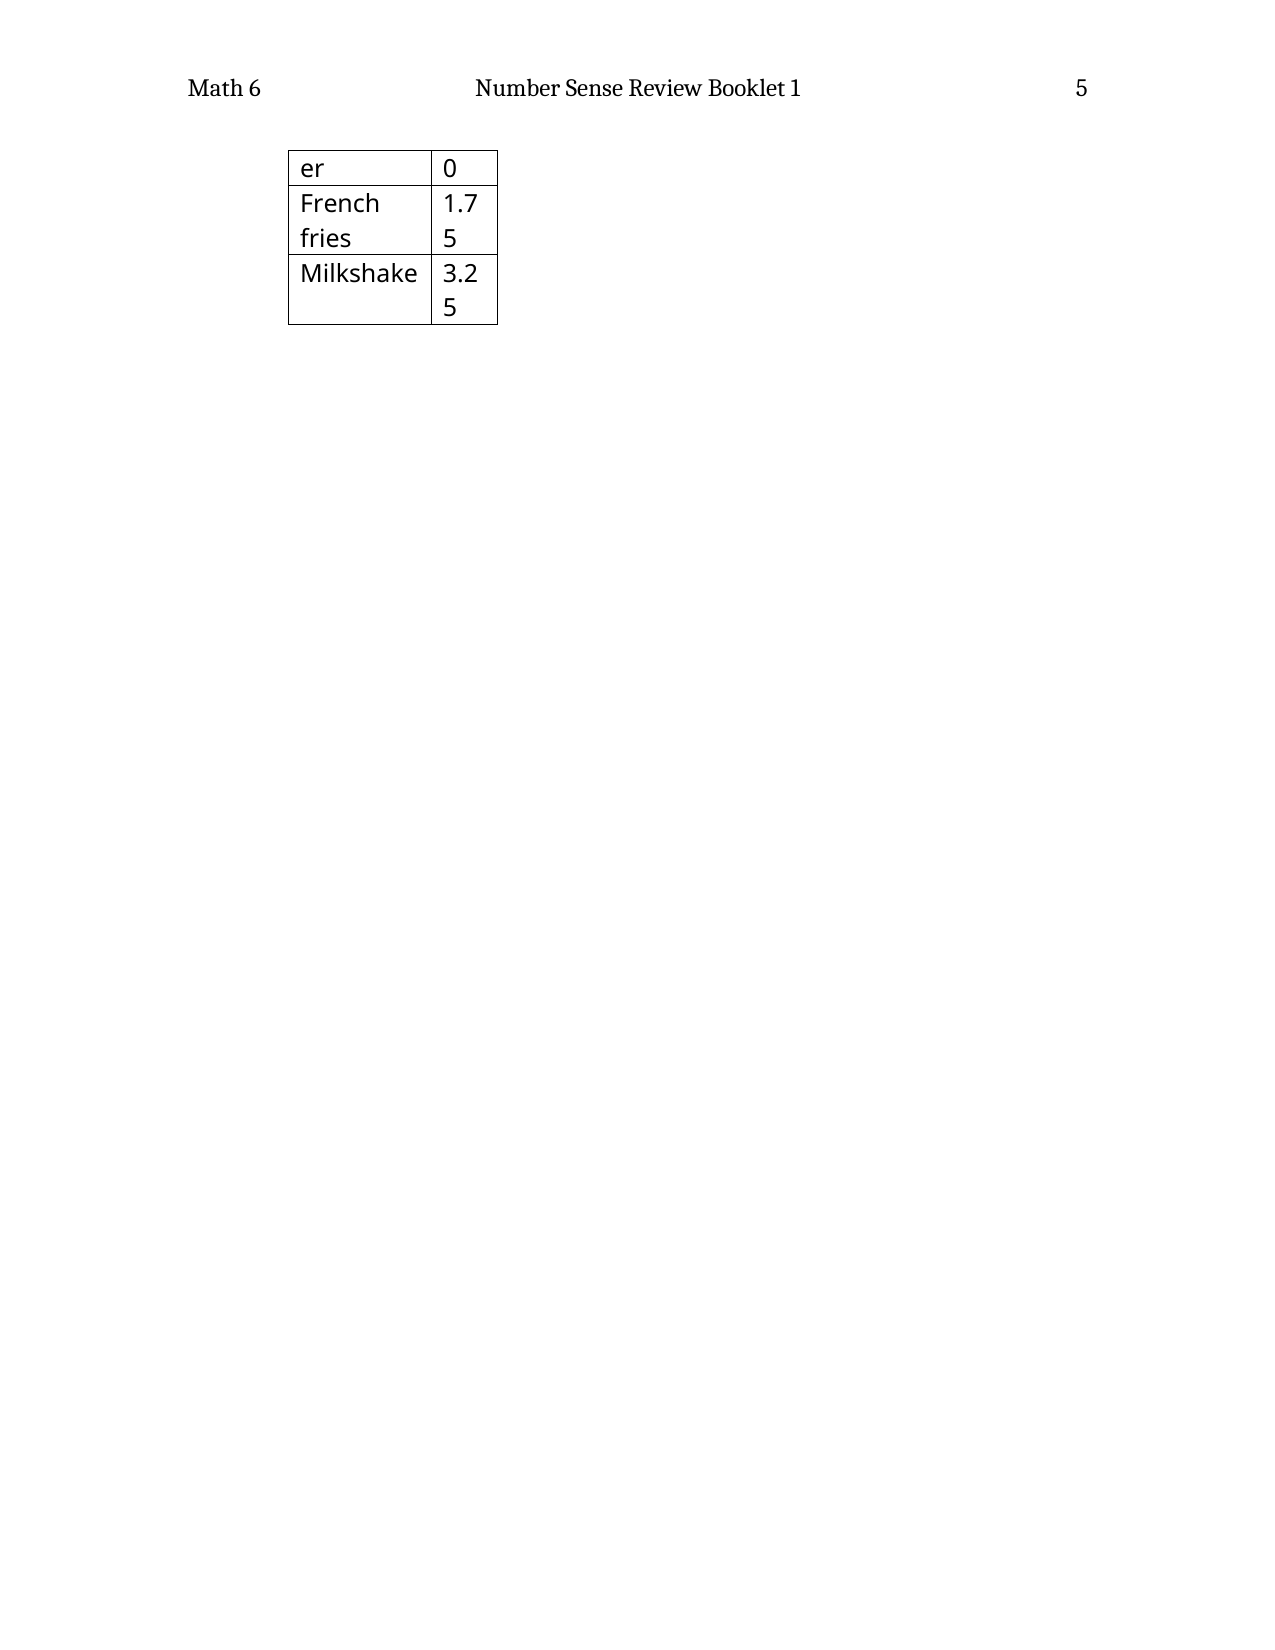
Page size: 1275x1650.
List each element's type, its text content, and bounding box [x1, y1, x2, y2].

table_cell Milkshake [289, 255, 431, 323]
table_header 2.50 [432, 151, 497, 185]
table_header Hamburger [289, 151, 431, 185]
table_cell French fries [289, 186, 431, 254]
table_cell 3.25 [432, 255, 497, 323]
table_cell 1.75 [432, 186, 497, 254]
